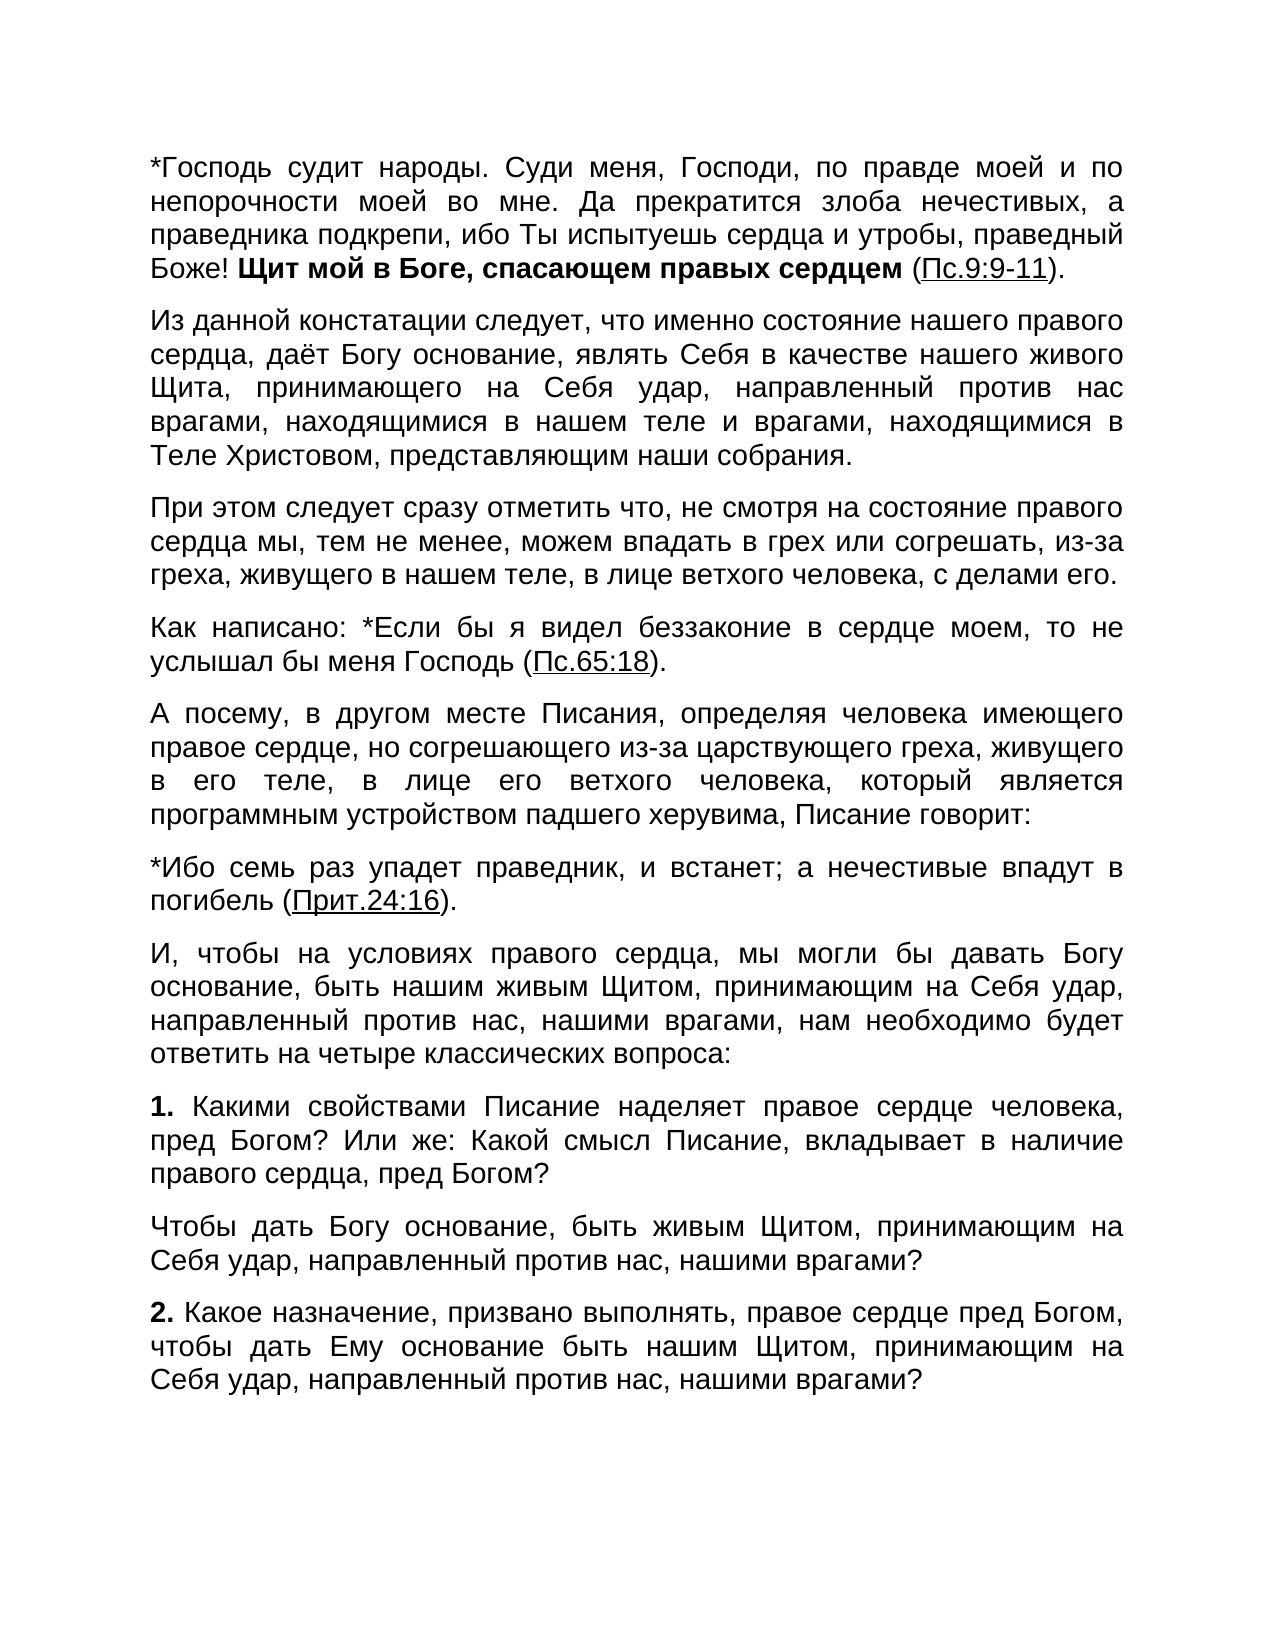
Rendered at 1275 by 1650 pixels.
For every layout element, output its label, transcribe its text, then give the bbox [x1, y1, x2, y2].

text Как написано: *Если бы я видел беззаконие в сердце моем, то не услышал бы меня Господь (Пс.65:18). [150, 610, 1125, 677]
text 2. Какое назначение, призвано выполнять, правое сердце пред Богом, чтобы дать Ему основание быть нашим Щитом, принимающим на Себя удар, направленный против нас, нашими врагами? [150, 1295, 1125, 1396]
text 1. Какими свойствами Писание наделяет правое сердце человека, пред Богом? Или же: Какой смысл Писание, вкладывает в наличие правого сердца, пред Богом? [150, 1089, 1125, 1190]
text Из данной констатации следует, что именно состояние нашего правого сердца, даёт Богу основание, являть Себя в качестве нашего живого Щита, принимающего на Себя удар, направленный против нас врагами, находящимися в нашем теле и врагами, находящимися в Теле Христовом, представляющим наши собрания. [150, 303, 1125, 471]
text И, чтобы на условиях правого сердца, мы могли бы давать Богу основание, быть нашим живым Щитом, принимающим на Себя удар, направленный против нас, нашими врагами, нам необходимо будет ответить на четыре классических вопроса: [150, 936, 1125, 1070]
text *Ибо семь раз упадет праведник, и встанет; а нечестивые впадут в погибель (Прит.24:16). [150, 849, 1125, 917]
text *Господь судит народы. Суди меня, Господи, по правде моей и по непорочности моей во мне. Да прекратится злоба нечестивых, а праведника подкрепи, ибо Ты испытуешь сердца и утробы, праведный Боже! Щит мой в Боге, спасающем правых сердцем (Пс.9:9-11). [150, 150, 1125, 284]
text Чтобы дать Богу основание, быть живым Щитом, принимающим на Себя удар, направленный против нас, нашими врагами? [150, 1209, 1125, 1276]
text При этом следует сразу отметить что, не смотря на состояние правого сердца мы, тем не менее, можем впадать в грех или согрешать, из-за греха, живущего в нашем теле, в лице ветхого человека, с делами его. [150, 490, 1125, 591]
text А посему, в другом месте Писания, определяя человека имеющего правое сердце, но согрешающего из-за царствующего греха, живущего в его теле, в лице его ветхого человека, который является программным устройством падшего херувима, Писание говорит: [150, 696, 1125, 830]
